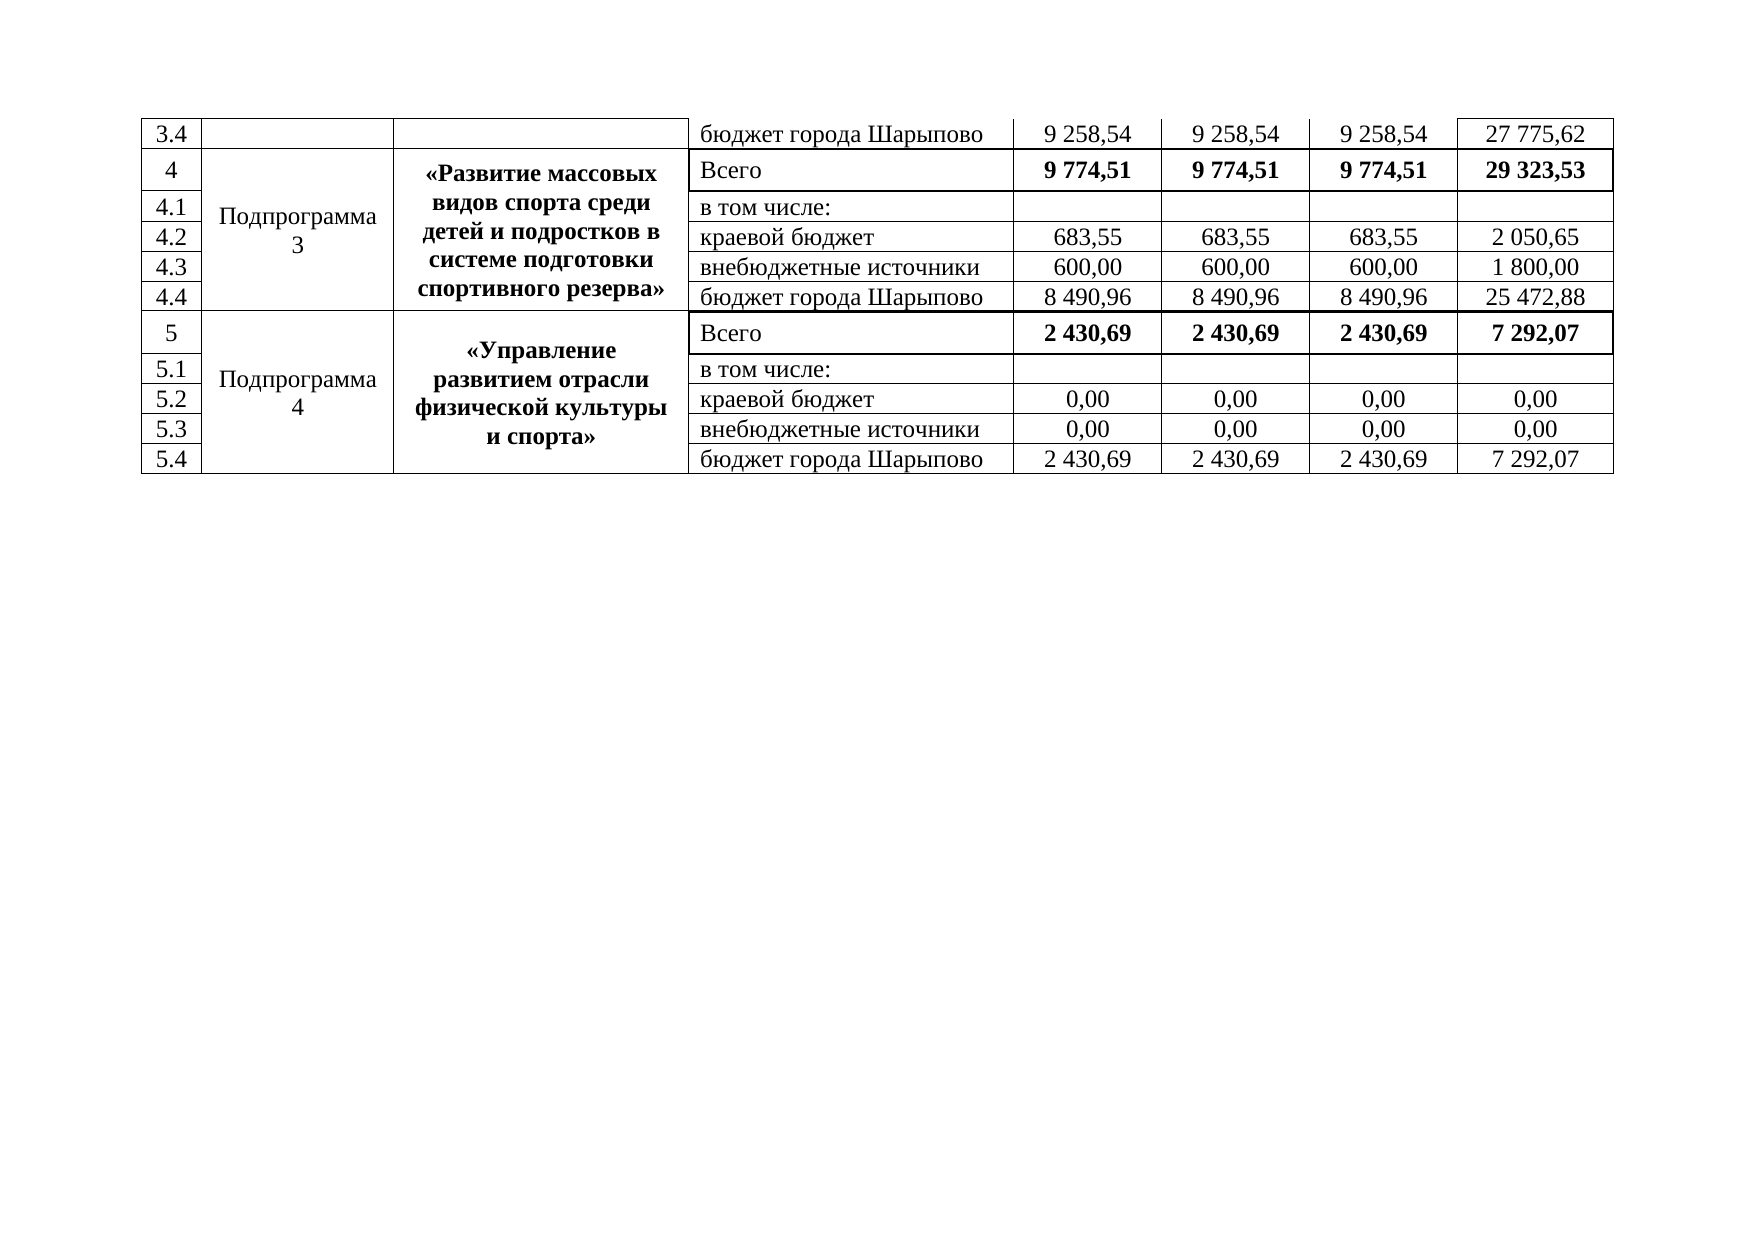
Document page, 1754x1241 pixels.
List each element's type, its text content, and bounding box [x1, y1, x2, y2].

table_cell 0,00 [1458, 414, 1613, 443]
table_cell Всего [690, 150, 1013, 190]
table_cell 9 774,51 [1014, 150, 1161, 190]
table_cell внебюджетные источники [689, 252, 1013, 281]
table_cell 9 774,51 [1310, 150, 1457, 190]
table_cell [1458, 355, 1613, 383]
table_cell 8 490,96 [1014, 282, 1161, 310]
table_cell 4.2 [142, 222, 201, 251]
table_cell 0,00 [1310, 384, 1457, 413]
table_cell 7 292,07 [1458, 444, 1613, 473]
table_cell 5.4 [142, 444, 201, 473]
table_cell Всего [690, 313, 1013, 352]
table_cell 8 490,96 [1310, 282, 1457, 310]
table_cell 2 430,69 [1310, 444, 1457, 473]
table_cell 0,00 [1162, 414, 1309, 443]
table_cell 4.1 [142, 191, 201, 221]
table_cell 9 258,54 [1162, 118, 1309, 148]
table_cell бюджет города Шарыпово [689, 282, 1013, 310]
table_cell краевой бюджет [689, 384, 1013, 413]
table_cell 25 472,88 [1458, 282, 1613, 310]
table_cell 29 323,53 [1458, 150, 1612, 190]
table_cell 3.4 [142, 119, 201, 148]
table_cell 2 430,69 [1310, 313, 1457, 352]
table_cell [1162, 192, 1309, 221]
table_cell «Управление развитием отрасли физической культуры и спорта» [394, 311, 688, 473]
table_cell 7 292,07 [1458, 313, 1612, 352]
table_cell «Развитие массовых видов спорта среди детей и подростков в системе подготовки спортивного резерва» [394, 149, 688, 310]
table_cell бюджет города Шарыпово [689, 118, 1014, 148]
table_cell 1 800,00 [1458, 252, 1613, 281]
table_cell 0,00 [1162, 384, 1309, 413]
table_cell 600,00 [1014, 252, 1161, 281]
table_cell 0,00 [1458, 384, 1613, 413]
table_cell [1458, 192, 1613, 221]
table_cell 5.2 [142, 384, 201, 413]
table_cell 600,00 [1310, 252, 1457, 281]
table_cell 2 430,69 [1162, 313, 1309, 352]
table_cell 0,00 [1014, 414, 1161, 443]
table_cell бюджет города Шарыпово [689, 444, 1013, 473]
table_cell [1014, 355, 1161, 383]
table_cell 2 430,69 [1162, 444, 1309, 473]
table_cell 5 [142, 311, 201, 352]
table_cell 683,55 [1310, 222, 1457, 251]
table_cell 8 490,96 [1162, 282, 1309, 310]
table_cell в том числе: [689, 192, 1013, 221]
table_cell 600,00 [1162, 252, 1309, 281]
table_cell 2 050,65 [1458, 222, 1613, 251]
table_cell 9 258,54 [1310, 118, 1457, 148]
table_cell 27 775,62 [1458, 119, 1613, 148]
table_cell 9 258,54 [1014, 118, 1162, 148]
table_cell краевой бюджет [689, 222, 1013, 251]
table_cell 5.1 [142, 354, 201, 383]
table_cell 5.3 [142, 414, 201, 443]
table_cell 4.3 [142, 252, 201, 281]
table_cell 2 430,69 [1014, 313, 1161, 352]
table_cell [1310, 192, 1457, 221]
table_cell 9 774,51 [1162, 150, 1309, 190]
table_cell [1310, 355, 1457, 383]
table_cell 0,00 [1310, 414, 1457, 443]
table_cell в том числе: [689, 355, 1013, 383]
table_cell [1014, 192, 1161, 221]
table_cell [1162, 355, 1309, 383]
table_cell 683,55 [1162, 222, 1309, 251]
table_cell 2 430,69 [1014, 444, 1161, 473]
table_cell 0,00 [1014, 384, 1161, 413]
table_cell 4.4 [142, 282, 201, 310]
table_cell 683,55 [1014, 222, 1161, 251]
table_cell Подпрограмма 4 [202, 311, 393, 473]
table_cell Подпрограмма 3 [202, 149, 393, 310]
table_cell 4 [142, 149, 201, 190]
table_cell внебюджетные источники [689, 414, 1013, 443]
